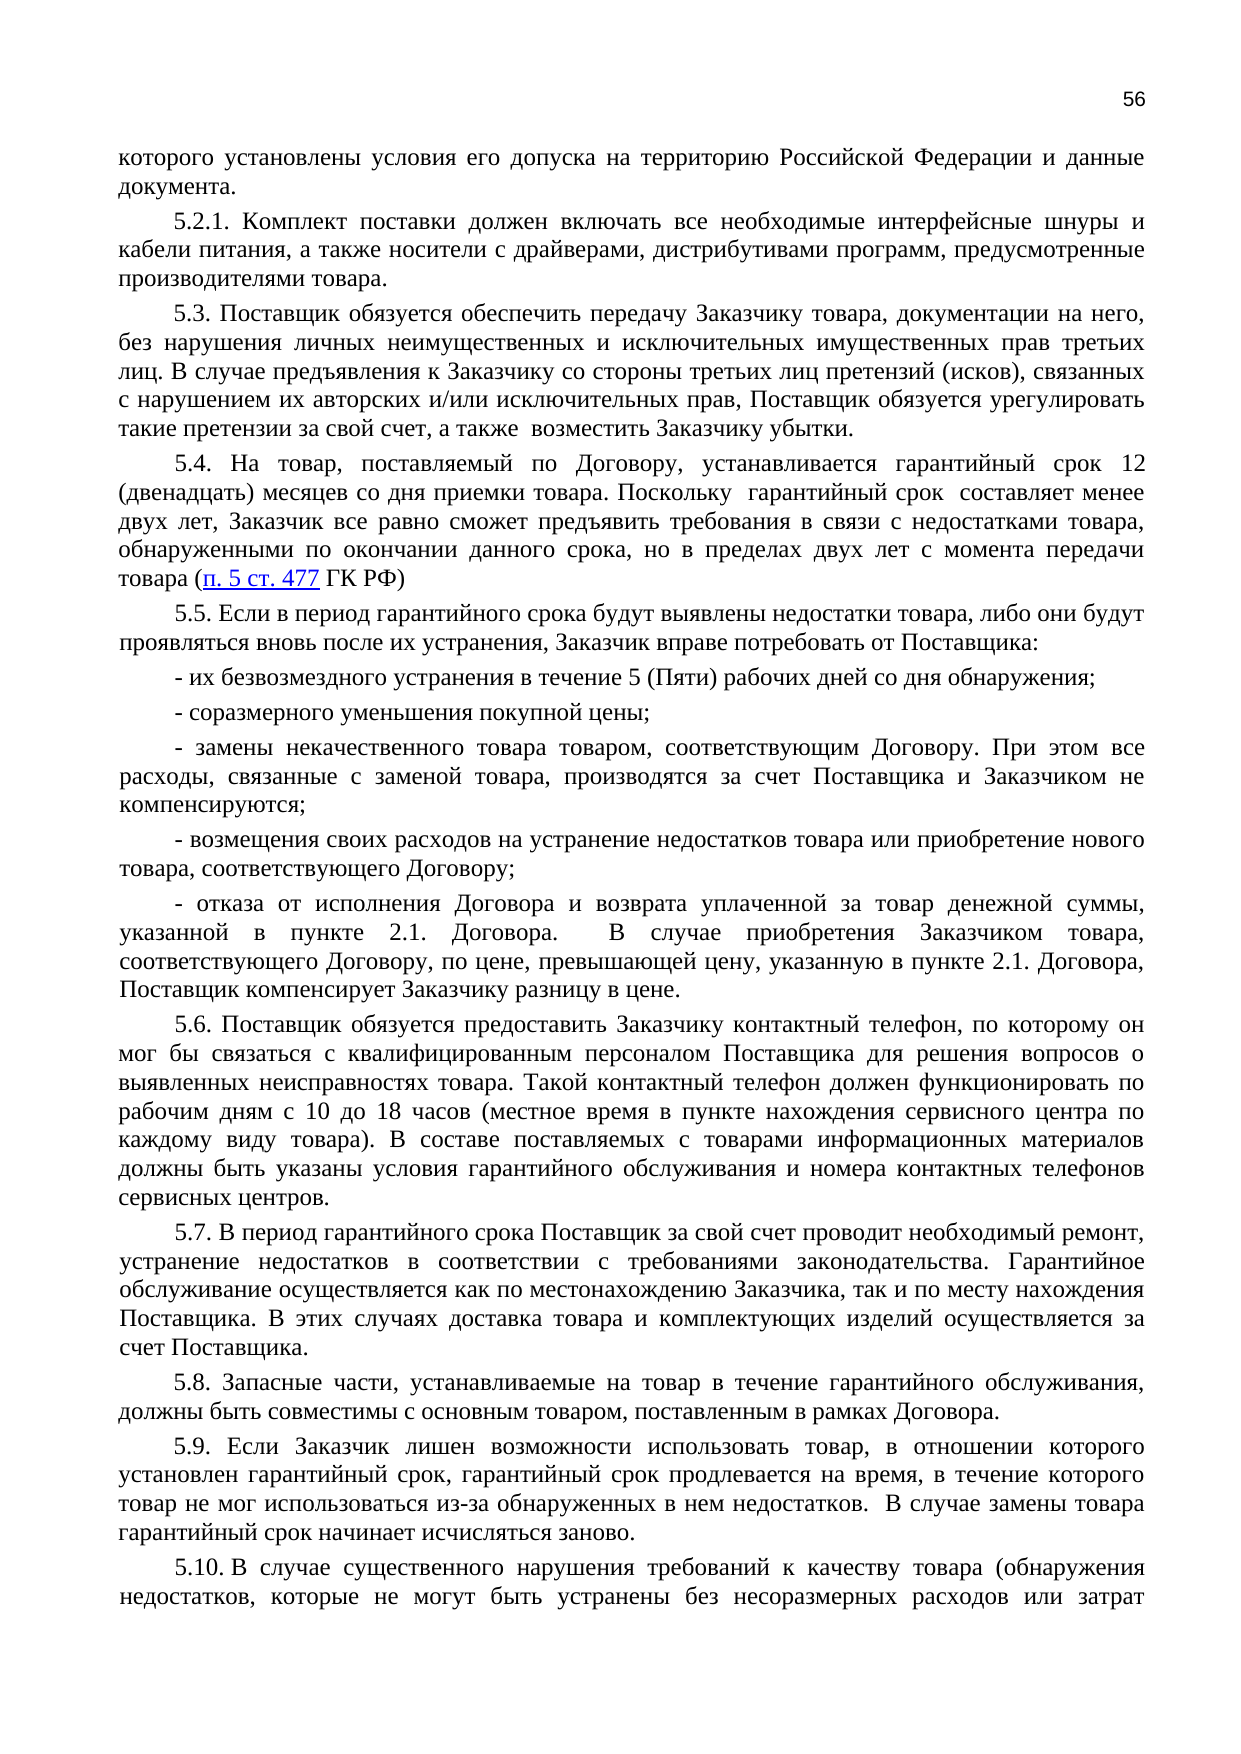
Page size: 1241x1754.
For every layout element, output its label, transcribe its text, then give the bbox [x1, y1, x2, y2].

text - замены некачественного товара товаром, соответствующим Договору. При этом все расходы, связанные с заменой товара, производятся за счет Поставщика и Заказчиком не компенсируются; [119, 732, 1146, 818]
text - отказа от исполнения Договора и возврата уплаченной за товар денежной суммы, указанной в пункте 2.1. Договора. В случае приобретения Заказчиком товара, соответствующего Договору, по цене, превышающей цену, указанную в пункте 2.1. Договора, Поставщик компенсирует Заказчику разницу в цене. [119, 888, 1146, 1003]
text 5.7. В период гарантийного срока Поставщик за свой счет проводит необходимый ремонт, устранение недостатков в соответствии с требованиями законодательства. Гарантийное обслуживание осуществляется как по местонахождению Заказчика, так и по месту нахождения Поставщика. В этих случаях доставка товара и комплектующих изделий осуществляется за счет Поставщика. [119, 1217, 1146, 1361]
text - соразмерного уменьшения покупной цены; [118, 697, 1146, 726]
text 5.8. Запасные части, устанавливаемые на товар в течение гарантийного обслуживания, должны быть совместимы с основным товаром, поставленным в рамках Договора. [118, 1367, 1146, 1424]
text 5.6. Поставщик обязуется предоставить Заказчику контактный телефон, по которому он мог бы связаться с квалифицированным персоналом Поставщика для решения вопросов о выявленных неисправностях товара. Такой контактный телефон должен функционировать по рабочим дням с 10 до 18 часов (местное время в пункте нахождения сервисного центра по каждому виду товара). В составе поставляемых с товарами информационных материалов должны быть указаны условия гарантийного обслуживания и номера контактных телефонов сервисных центров. [118, 1009, 1146, 1211]
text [119, 1552, 1146, 1609]
text 5.3. Поставщик обязуется обеспечить передачу Заказчику товара, документации на него, без нарушения личных неимущественных и исключительных имущественных прав третьих лиц. В случае предъявления к Заказчику со стороны третьих лиц претензий (исков), связанных с нарушением их авторских и/или исключительных прав, Поставщик обязуется урегулировать такие претензии за свой счет, а также возместить Заказчику убытки. [118, 298, 1146, 442]
text 5.2.1. Комплект поставки должен включать все необходимые интерфейсные шнуры и кабели питания, а также носители с драйверами, дистрибутивами программ, предусмотренные производителями товара. [118, 206, 1146, 292]
text - их безвозмездного устранения в течение 5 (Пяти) рабочих дней со дня обнаружения; [119, 662, 1146, 691]
text 5.9. Если Заказчик лишен возможности использовать товар, в отношении которого установлен гарантийный срок, гарантийный срок продлевается на время, в течение которого товар не мог использоваться из-за обнаруженных в нем недостатков. В случае замены товара гарантийный срок начинает исчисляться заново. [118, 1431, 1146, 1546]
text 5.4. На товар, поставляемый по Договору, устанавливается гарантийный срок 12 (двенадцать) месяцев со дня приемки товара. Поскольку гарантийный срок составляет менее двух лет, Заказчик все равно сможет предъявить требования в связи с недостатками товара, обнаруженными по окончании данного срока, но в пределах двух лет с момента передачи товара (п. 5 ст. 477 ГК РФ) [118, 448, 1146, 592]
text 5.5. Если в период гарантийного срока будут выявлены недостатки товара, либо они будут проявляться вновь после их устранения, Заказчик вправе потребовать от Поставщика: [119, 598, 1146, 656]
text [118, 142, 1146, 199]
text - возмещения своих расходов на устранение недостатков товара или приобретение нового товара, соответствующего Договору; [119, 824, 1146, 882]
